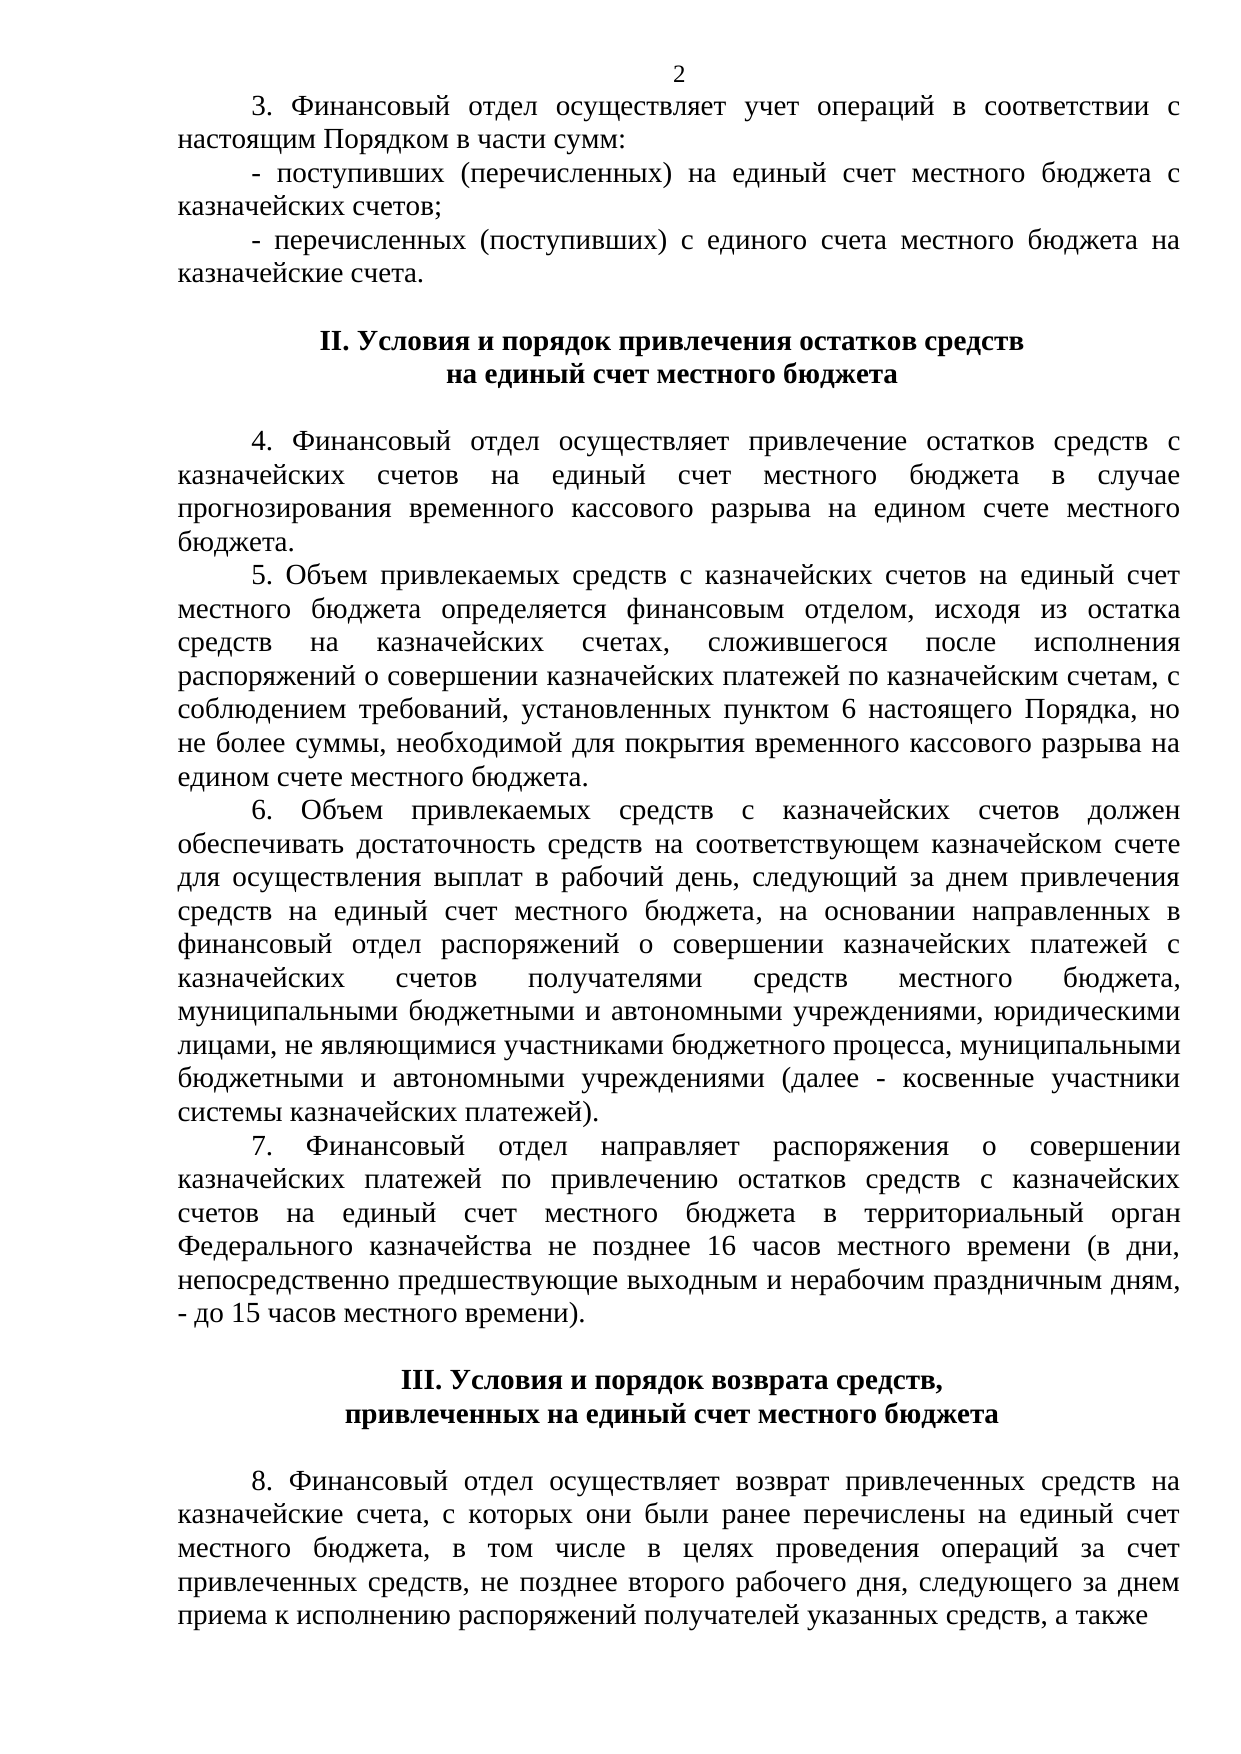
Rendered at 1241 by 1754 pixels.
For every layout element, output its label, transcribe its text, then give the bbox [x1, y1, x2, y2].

text 8. Финансовый отдел осуществляет возврат привлеченных средств на казначейские счета, с которых они были ранее перечислены на единый счет местного бюджета, в том числе в целях проведения операций за счет привлеченных средств, не позднее второго рабочего дня, следующего за днем приема к исполнению распоряжений получателей указанных средств, а также [177, 1463, 1181, 1631]
text 3. Финансовый отдел осуществляет учет операций в соответствии с настоящим Порядком в части сумм: [177, 88, 1181, 155]
text на единый счет местного бюджета [177, 356, 1167, 390]
text III. Условия и порядок возврата средств, [177, 1362, 1167, 1396]
text - перечисленных (поступивших) с единого счета местного бюджета на казначейские счета. [177, 222, 1181, 289]
text 6. Объем привлекаемых средств с казначейских счетов должен обеспечивать достаточность средств на соответствующем казначейском счете для осуществления выплат в рабочий день, следующий за днем привлечения средств на единый счет местного бюджета, на основании направленных в финансовый отдел распоряжений о совершении казначейских платежей с казначейских счетов получателями средств местного бюджета, муниципальными бюджетными и автономными учреждениями, юридическими лицами, не являющимися участниками бюджетного процесса, муниципальными бюджетными и автономными учреждениями (далее - косвенные участники системы казначейских платежей). [177, 792, 1181, 1128]
text II. Условия и порядок привлечения остатков средств [177, 323, 1167, 356]
text 5. Объем привлекаемых средств с казначейских счетов на единый счет местного бюджета определяется финансовым отделом, исходя из остатка средств на казначейских счетах, сложившегося после исполнения распоряжений о совершении казначейских платежей по казначейским счетам, с соблюдением требований, установленных пунктом 6 настоящего Порядка, но не более суммы, необходимой для покрытия временного кассового разрыва на едином счете местного бюджета. [177, 557, 1181, 792]
text - поступивших (перечисленных) на единый счет местного бюджета с казначейских счетов; [177, 155, 1181, 222]
text 7. Финансовый отдел направляет распоряжения о совершении казначейских платежей по привлечению остатков средств с казначейских счетов на единый счет местного бюджета в территориальный орган Федерального казначейства не позднее 16 часов местного времени (в дни, непосредственно предшествующие выходным и нерабочим праздничным дням, - до 15 часов местного времени). [177, 1128, 1181, 1329]
text 2 [177, 59, 1181, 88]
text 4. Финансовый отдел осуществляет привлечение остатков средств с казначейских счетов на единый счет местного бюджета в случае прогнозирования временного кассового разрыва на едином счете местного бюджета. [177, 423, 1181, 557]
text привлеченных на единый счет местного бюджета [177, 1396, 1167, 1429]
